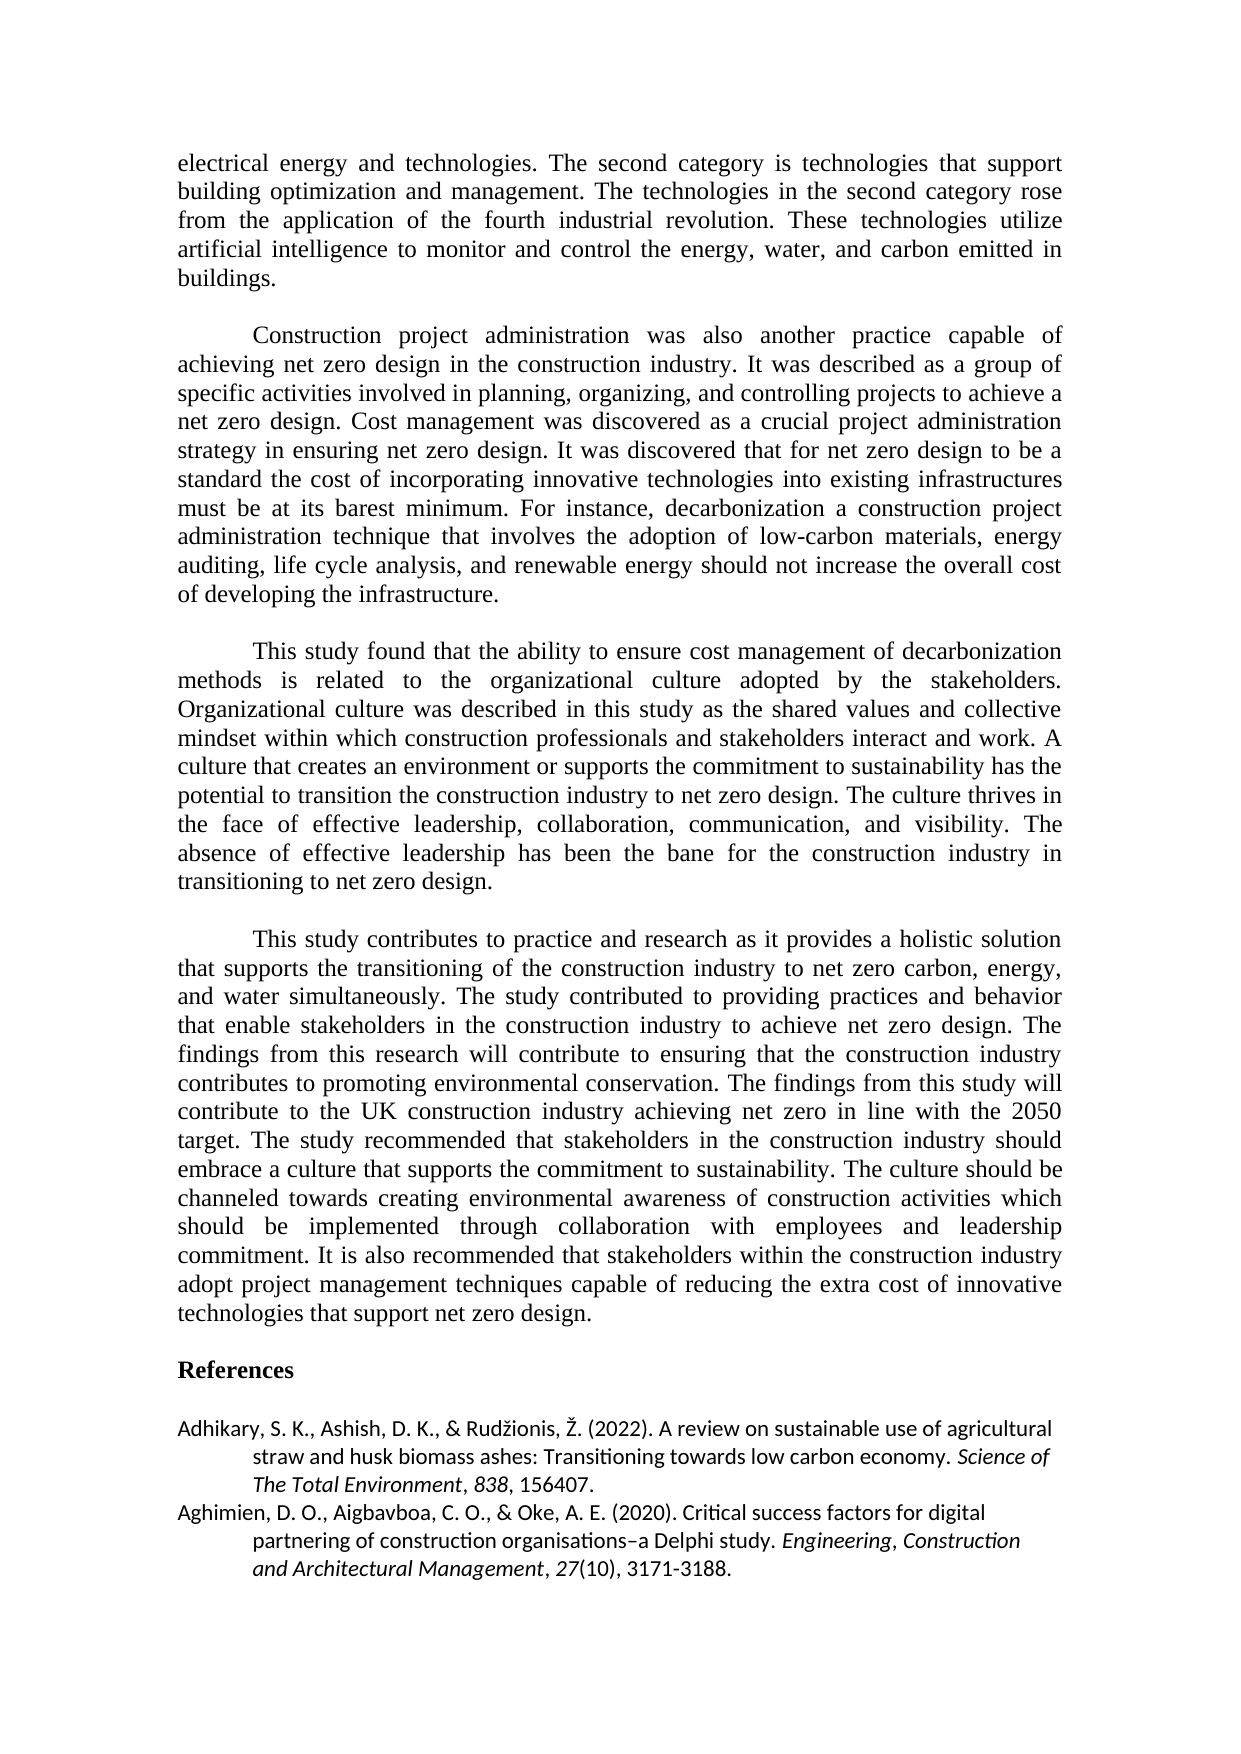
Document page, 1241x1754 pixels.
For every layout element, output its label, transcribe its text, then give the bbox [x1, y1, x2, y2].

text Adhikary, S. K., Ashish, D. K., & Rudžionis, Ž. (2022). A review on sustainable use of agricultural straw and husk biomass ashes: Transitioning towards low carbon economy. Science of The Total Environment, 838, 156407. [177, 1413, 1063, 1498]
text Construction project administration was also another practice capable of achieving net zero design in the construction industry. It was described as a group of specific activities involved in planning, organizing, and controlling projects to achieve a net zero design. Cost management was discovered as a crucial project administration strategy in ensuring net zero design. It was discovered that for net zero design to be a standard the cost of incorporating innovative technologies into existing infrastructures must be at its barest minimum. For instance, decarbonization a construction project administration technique that involves the adoption of low-carbon materials, energy auditing, life cycle analysis, and renewable energy should not increase the overall cost of developing the infrastructure. [177, 320, 1063, 608]
text This study contributes to practice and research as it provides a holistic solution that supports the transitioning of the construction industry to net zero carbon, energy, and water simultaneously. The study contributed to providing practices and behavior that enable stakeholders in the construction industry to achieve net zero design. The findings from this research will contribute to ensuring that the construction industry contributes to promoting environmental conservation. The findings from this study will contribute to the UK construction industry achieving net zero in line with the 2050 target. The study recommended that stakeholders in the construction industry should embrace a culture that supports the commitment to sustainability. The culture should be channeled towards creating environmental awareness of construction activities which should be implemented through collaboration with employees and leadership commitment. It is also recommended that stakeholders within the construction industry adopt project management techniques capable of reducing the extra cost of innovative technologies that support net zero design. [177, 924, 1063, 1326]
text References [177, 1355, 1063, 1384]
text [177, 148, 1063, 291]
text This study found that the ability to ensure cost management of decarbonization methods is related to the organizational culture adopted by the stakeholders. Organizational culture was described in this study as the shared values and collective mindset within which construction professionals and stakeholders interact and work. A culture that creates an environment or supports the commitment to sustainability has the potential to transition the construction industry to net zero design. The culture thrives in the face of effective leadership, collaboration, communication, and visibility. The absence of effective leadership has been the bane for the construction industry in transitioning to net zero design. [177, 636, 1063, 895]
text Aghimien, D. O., Aigbavboa, C. O., & Oke, A. E. (2020). Critical success factors for digital partnering of construction organisations–a Delphi study. Engineering, Construction and Architectural Management, 27(10), 3171-3188. [177, 1498, 1063, 1582]
